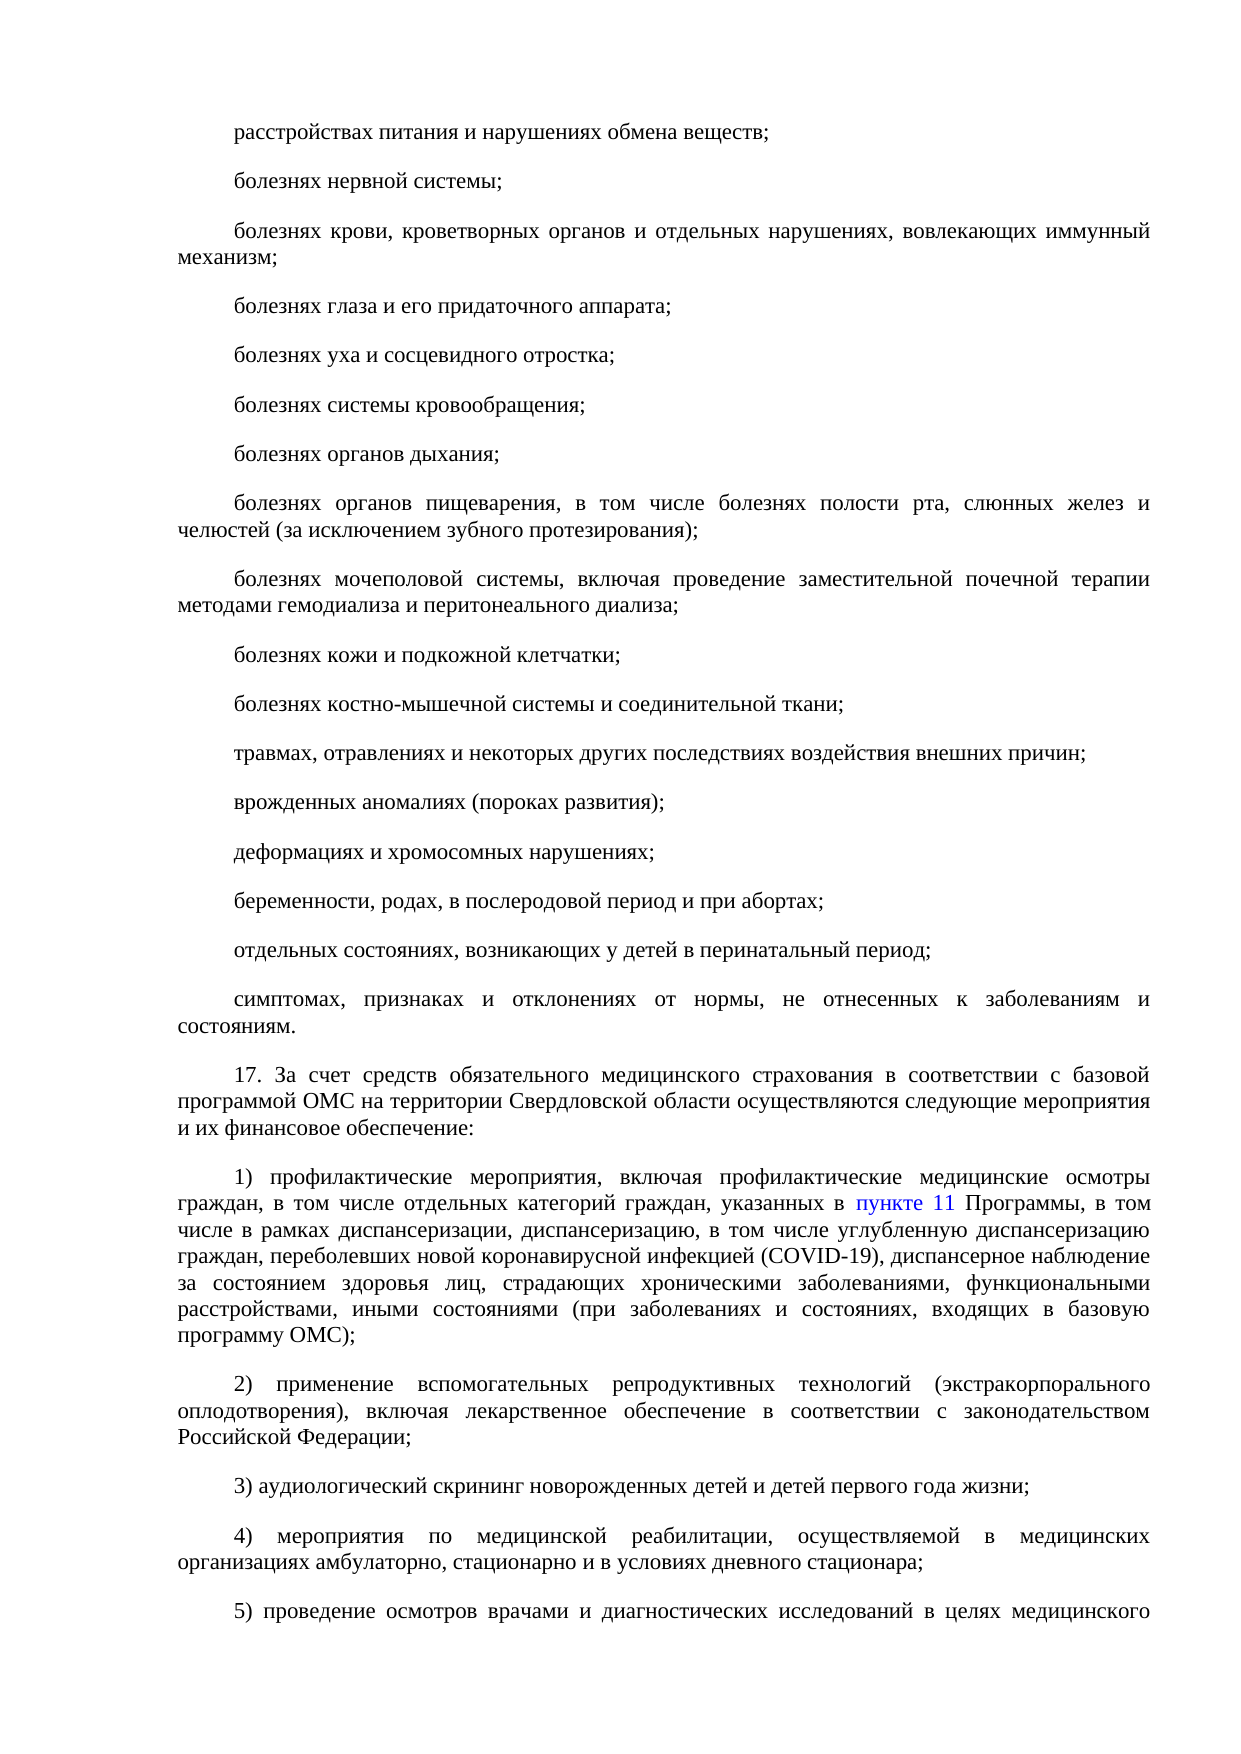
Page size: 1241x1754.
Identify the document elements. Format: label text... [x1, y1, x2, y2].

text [177, 1597, 1152, 1624]
text беременности, родах, в послеродовой период и при абортах; [177, 887, 1152, 913]
text травмах, отравлениях и некоторых других последствиях воздействия внешних причин; [177, 739, 1152, 766]
text болезнях кожи и подкожной клетчатки; [177, 641, 1152, 667]
text симптомах, признаках и отклонениях от нормы, не отнесенных к заболеваниям и состояниям. [177, 986, 1152, 1038]
text расстройствах питания и нарушениях обмена веществ; [177, 118, 1152, 144]
text болезнях нервной системы; [177, 167, 1152, 194]
text болезнях костно-мышечной системы и соединительной ткани; [177, 690, 1152, 716]
text болезнях органов дыхания; [177, 440, 1152, 466]
text болезнях глаза и его придаточного аппарата; [177, 292, 1152, 319]
text 4) мероприятия по медицинской реабилитации, осуществляемой в медицинских организациях амбулаторно, стационарно и в условиях дневного стационара; [177, 1522, 1152, 1574]
text врожденных аномалиях (пороках развития); [177, 788, 1152, 815]
text болезнях системы кровообращения; [177, 391, 1152, 417]
text болезнях мочеполовой системы, включая проведение заместительной почечной терапии методами гемодиализа и перитонеального диализа; [177, 565, 1152, 618]
text 3) аудиологический скрининг новорожденных детей и детей первого года жизни; [177, 1472, 1152, 1499]
text 2) применение вспомогательных репродуктивных технологий (экстракорпорального оплодотворения), включая лекарственное обеспечение в соответствии с законодательством Российской Федерации; [177, 1371, 1152, 1449]
text отдельных состояниях, возникающих у детей в перинатальный период; [177, 936, 1152, 963]
text болезнях органов пищеварения, в том числе болезнях полости рта, слюнных желез и челюстей (за исключением зубного протезирования); [177, 489, 1152, 542]
text 17. За счет средств обязательного медицинского страхования в соответствии с базовой программой ОМС на территории Свердловской области осуществляются следующие мероприятия и их финансовое обеспечение: [177, 1061, 1152, 1140]
text болезнях уха и сосцевидного отростка; [177, 342, 1152, 368]
text деформациях и хромосомных нарушениях; [177, 838, 1152, 864]
text болезнях крови, кроветворных органов и отдельных нарушениях, вовлекающих иммунный механизм; [177, 217, 1152, 269]
text 1) профилактические мероприятия, включая профилактические медицинские осмотры граждан, в том числе отдельных категорий граждан, указанных в пункте 11 Программы, в том числе в рамках диспансеризации, диспансеризацию, в том числе углубленную диспансеризацию граждан, переболевших новой коронавирусной инфекцией (COVID-19), диспансерное наблюдение за состоянием здоровья лиц, страдающих хроническими заболеваниями, функциональными расстройствами, иными состояниями (при заболеваниях и состояниях, входящих в базовую программу ОМС); [177, 1163, 1152, 1348]
